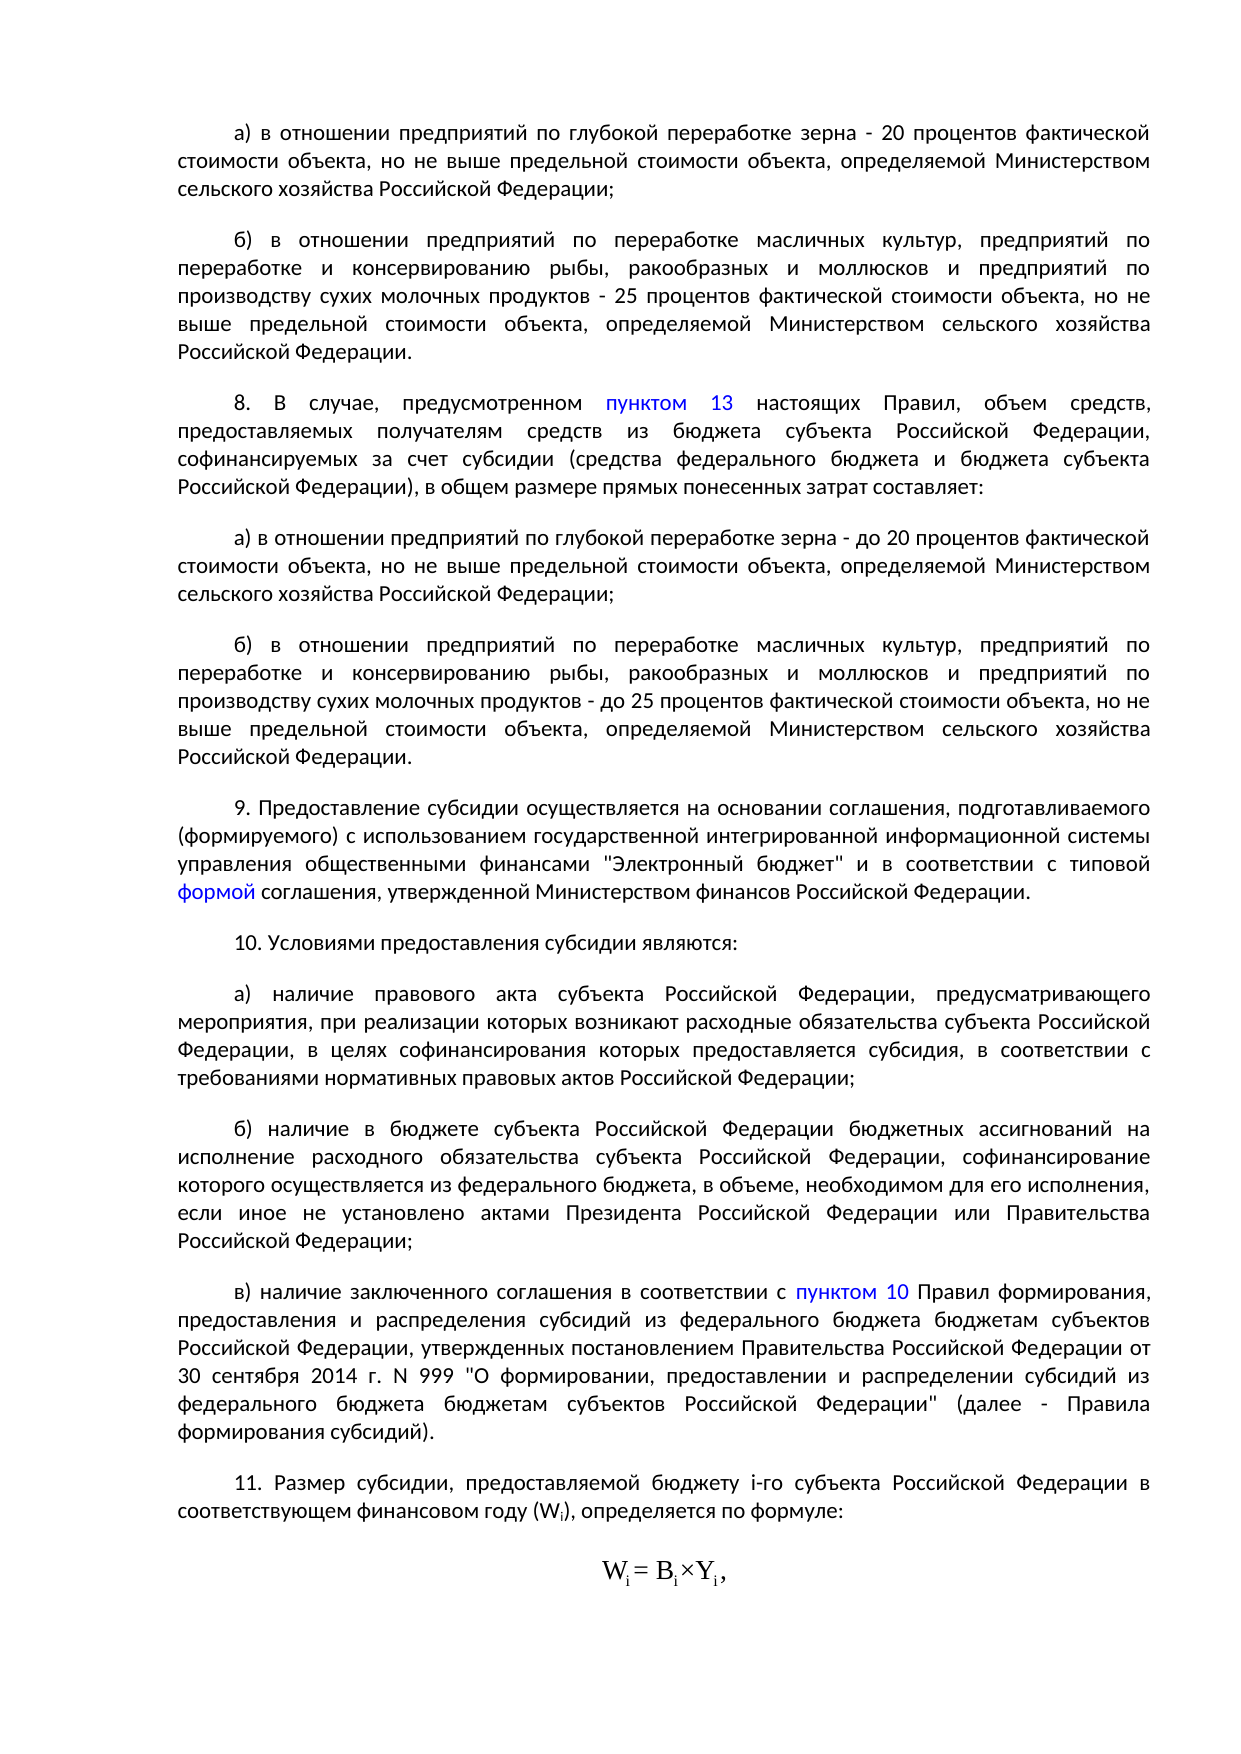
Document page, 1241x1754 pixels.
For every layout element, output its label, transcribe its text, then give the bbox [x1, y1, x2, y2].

text б) наличие в бюджете субъекта Российской Федерации бюджетных ассигнований на исполнение расходного обязательства субъекта Российской Федерации, софинансирование которого осуществляется из федерального бюджета, в объеме, необходимом для его исполнения, если иное не установлено актами Президента Российской Федерации или Правительства Российской Федерации; [177, 1114, 1152, 1254]
text в) наличие заключенного соглашения в соответствии с пунктом 10 Правил формирования, предоставления и распределения субсидий из федерального бюджета бюджетам субъектов Российской Федерации, утвержденных постановлением Правительства Российской Федерации от 30 сентября 2014 г. N 999 "О формировании, предоставлении и распределении субсидий из федерального бюджета бюджетам субъектов Российской Федерации" (далее - Правила формирования субсидий). [177, 1277, 1152, 1445]
text а) наличие правового акта субъекта Российской Федерации, предусматривающего мероприятия, при реализации которых возникают расходные обязательства субъекта Российской Федерации, в целях софинансирования которых предоставляется субсидия, в соответствии с требованиями нормативных правовых актов Российской Федерации; [177, 979, 1152, 1091]
text 9. Предоставление субсидии осуществляется на основании соглашения, подготавливаемого (формируемого) с использованием государственной интегрированной информационной системы управления общественными финансами "Электронный бюджет" и в соответствии с типовой формой соглашения, утвержденной Министерством финансов Российской Федерации. [177, 793, 1152, 905]
text 11. Размер субсидии, предоставляемой бюджету i-го субъекта Российской Федерации в соответствующем финансовом году (Wi), определяется по формуле: [177, 1468, 1152, 1524]
text 8. В случае, предусмотренном пунктом 13 настоящих Правил, объем средств, предоставляемых получателям средств из бюджета субъекта Российской Федерации, софинансируемых за счет субсидии (средства федерального бюджета и бюджета субъекта Российской Федерации), в общем размере прямых понесенных затрат составляет: [177, 388, 1152, 500]
text б) в отношении предприятий по переработке масличных культур, предприятий по переработке и консервированию рыбы, ракообразных и моллюсков и предприятий по производству сухих молочных продуктов - до 25 процентов фактической стоимости объекта, но не выше предельной стоимости объекта, определяемой Министерством сельского хозяйства Российской Федерации. [177, 630, 1152, 770]
text б) в отношении предприятий по переработке масличных культур, предприятий по переработке и консервированию рыбы, ракообразных и моллюсков и предприятий по производству сухих молочных продуктов - 25 процентов фактической стоимости объекта, но не выше предельной стоимости объекта, определяемой Министерством сельского хозяйства Российской Федерации. [177, 225, 1152, 365]
text а) в отношении предприятий по глубокой переработке зерна - 20 процентов фактической стоимости объекта, но не выше предельной стоимости объекта, определяемой Министерством сельского хозяйства Российской Федерации; [177, 118, 1152, 202]
text а) в отношении предприятий по глубокой переработке зерна - до 20 процентов фактической стоимости объекта, но не выше предельной стоимости объекта, определяемой Министерством сельского хозяйства Российской Федерации; [177, 523, 1152, 607]
text 10. Условиями предоставления субсидии являются: [177, 928, 1152, 956]
